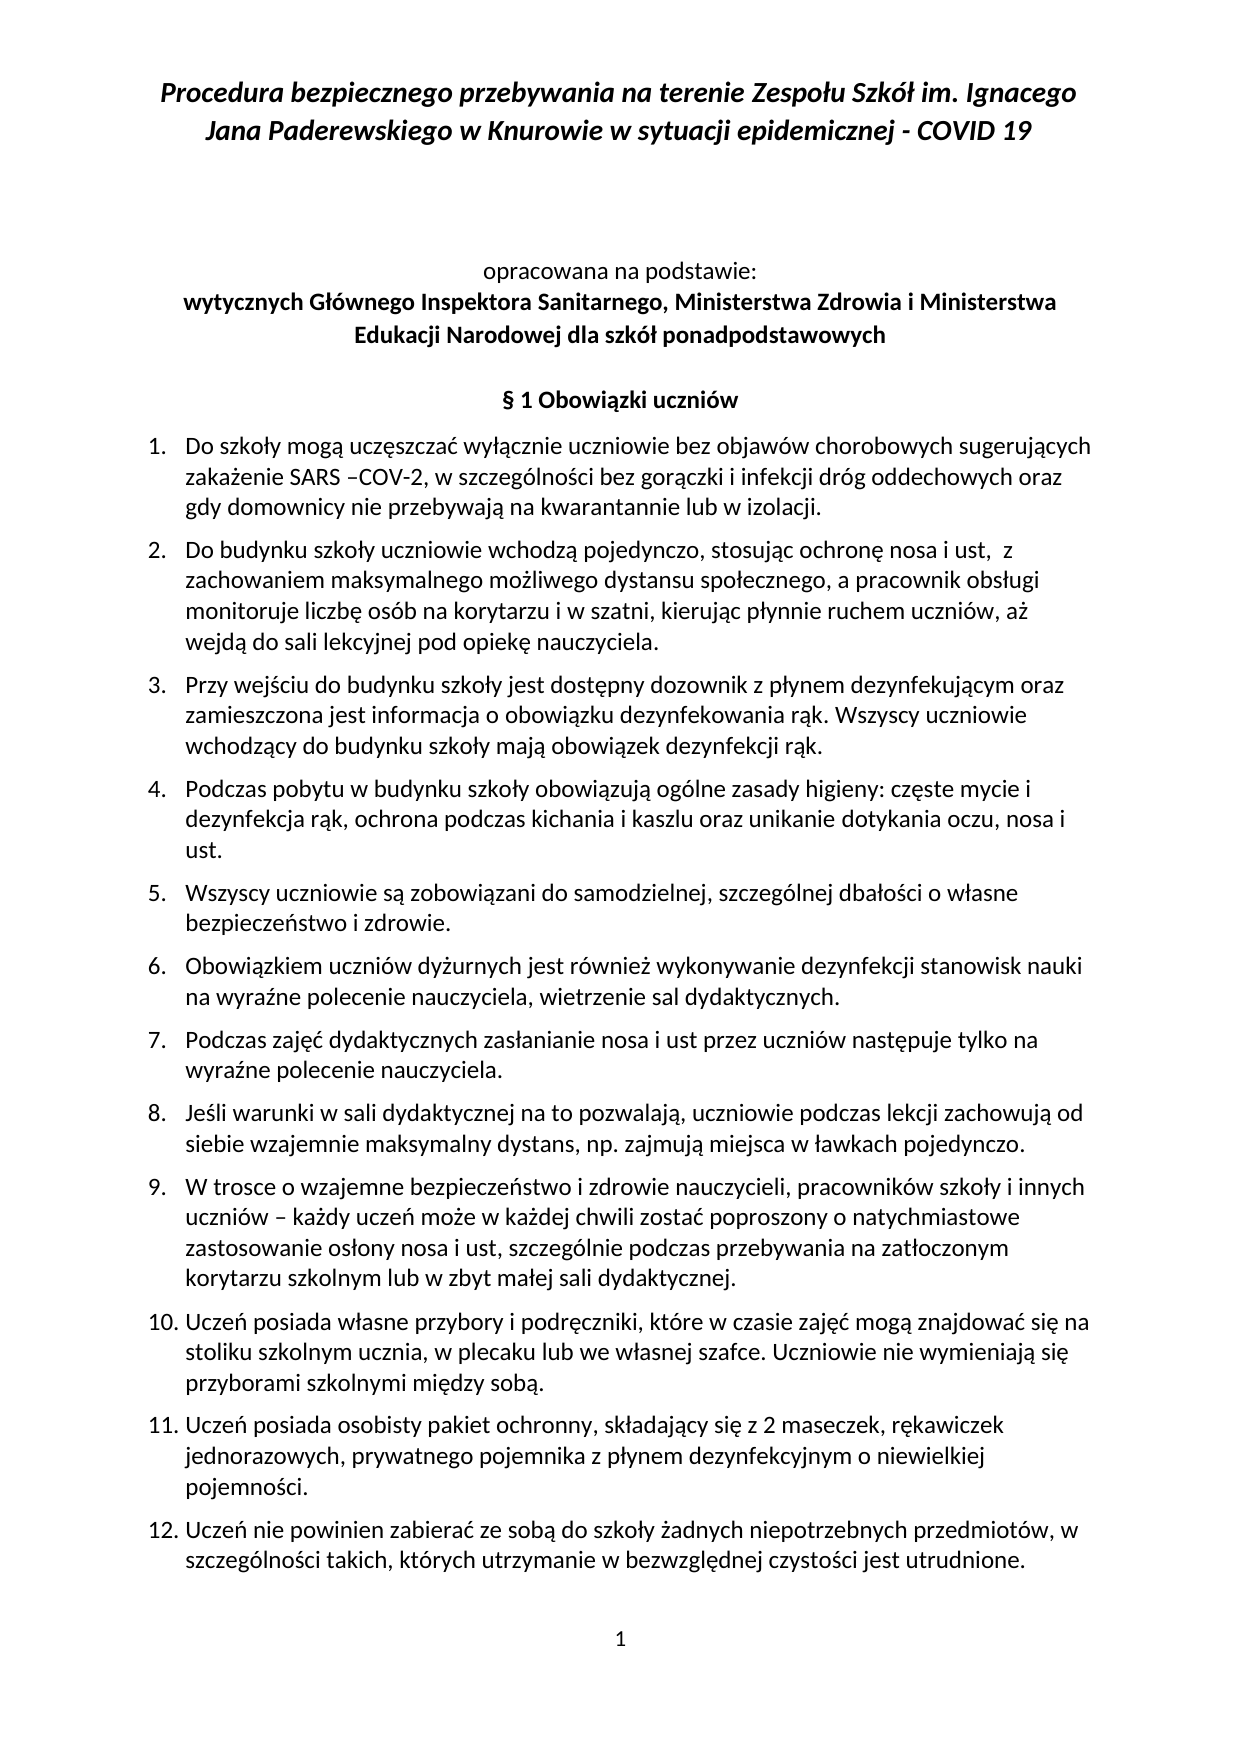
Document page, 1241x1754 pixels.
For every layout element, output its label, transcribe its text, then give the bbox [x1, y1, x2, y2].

text W trosce o wzajemne bezpieczeństwo i zdrowie nauczycieli, pracowników szkoły i innych uczniów – każdy uczeń może w każdej chwili zostać poproszony o natychmiastowe zastosowanie osłony nosa i ust, szczególnie podczas przebywania na zatłoczonym korytarzu szkolnym lub w zbyt małej sali dydaktycznej. [148, 1171, 1093, 1293]
text § 1 Obowiązki uczniów [148, 385, 1093, 415]
text Do budynku szkoły uczniowie wchodzą pojedynczo, stosując ochronę nosa i ust, z zachowaniem maksymalnego możliwego dystansu społecznego, a pracownik obsługi monitoruje liczbę osób na korytarzu i w szatni, kierując płynnie ruchem uczniów, aż wejdą do sali lekcyjnej pod opiekę nauczyciela. [148, 534, 1093, 656]
text Uczeń posiada osobisty pakiet ochronny, składający się z 2 maseczek, rękawiczek jednorazowych, prywatnego pojemnika z płynem dezynfekcyjnym o niewielkiej pojemności. [148, 1410, 1093, 1501]
text Jeśli warunki w sali dydaktycznej na to pozwalają, uczniowie podczas lekcji zachowują od siebie wzajemnie maksymalny dystans, np. zajmują miejsca w ławkach pojedynczo. [148, 1097, 1093, 1158]
text Wszyscy uczniowie są zobowiązani do samodzielnej, szczególnej dbałości o własne bezpieczeństwo i zdrowie. [148, 877, 1093, 938]
text wytycznych Głównego Inspektora Sanitarnego, Ministerstwa Zdrowia i Ministerstwa Edukacji Narodowej dla szkół ponadpodstawowych [148, 286, 1093, 349]
text Podczas pobytu w budynku szkoły obowiązują ogólne zasady higieny: częste mycie i dezynfekcja rąk, ochrona podczas kichania i kaszlu oraz unikanie dotykania oczu, nosa i ust. [148, 773, 1093, 864]
text Przy wejściu do budynku szkoły jest dostępny dozownik z płynem dezynfekującym oraz zamieszczona jest informacja o obowiązku dezynfekowania rąk. Wszyscy uczniowie wchodzący do budynku szkoły mają obowiązek dezynfekcji rąk. [148, 669, 1093, 760]
text Uczeń nie powinien zabierać ze sobą do szkoły żadnych niepotrzebnych przedmiotów, w szczególności takich, których utrzymanie w bezwzględnej czystości jest utrudnione. [148, 1514, 1093, 1575]
text Uczeń posiada własne przybory i podręczniki, które w czasie zajęć mogą znajdować się na stoliku szkolnym ucznia, w plecaku lub we własnej szafce. Uczniowie nie wymieniają się przyborami szkolnymi między sobą. [148, 1306, 1093, 1397]
text opracowana na podstawie: [148, 255, 1093, 286]
text Podczas zajęć dydaktycznych zasłanianie nosa i ust przez uczniów następuje tylko na wyraźne polecenie nauczyciela. [148, 1024, 1093, 1085]
text Obowiązkiem uczniów dyżurnych jest również wykonywanie dezynfekcji stanowisk nauki na wyraźne polecenie nauczyciela, wietrzenie sal dydaktycznych. [148, 950, 1093, 1011]
text Do szkoły mogą uczęszczać wyłącznie uczniowie bez objawów chorobowych sugerujących zakażenie SARS –COV-2, w szczególności bez gorączki i infekcji dróg oddechowych oraz gdy domownicy nie przebywają na kwarantannie lub w izolacji. [148, 430, 1093, 522]
